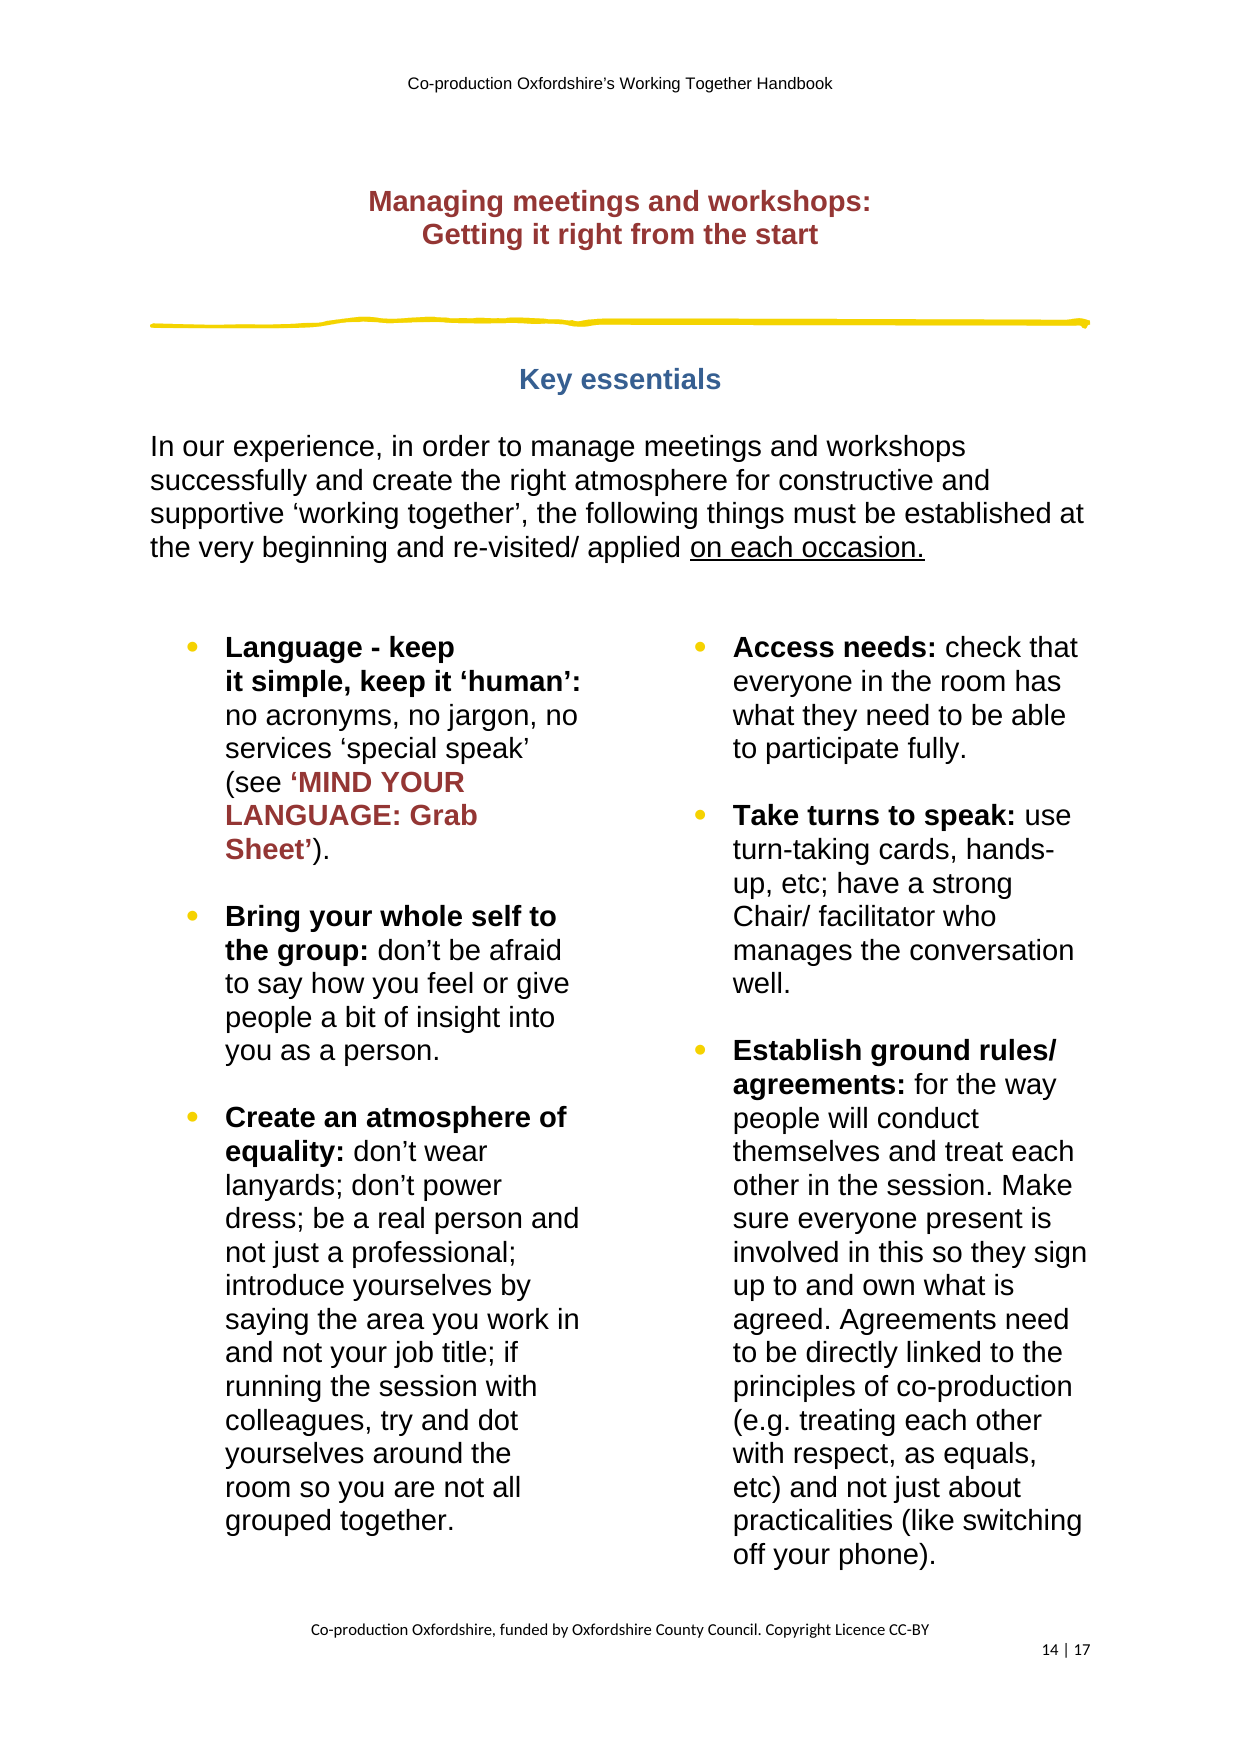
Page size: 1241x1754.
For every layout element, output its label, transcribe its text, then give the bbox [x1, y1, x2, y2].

text Managing meetings and workshops: [150, 183, 1090, 217]
list Establish ground rules/ agreements: for the way people will conduct themselves and treat each other in the session. Make sure everyone present is involved in this so they sign up to and own what is agreed. Agreements need to be directly linked to the principles of co-production (e.g. treating each other with respect, as equals, etc) and not just about practicalities (like switching off your phone). [695, 1033, 1090, 1570]
list Create an atmosphere of equality: don’t wear lanyards; don’t power dress; be a real person and not just a professional; introduce yourselves by saying the area you work in and not your job title; if running the session with colleagues, try and dot yourselves around the room so you are not all grouped together. [187, 1100, 583, 1537]
list Access needs: check that everyone in the room has what they need to be able to participate fully. [695, 630, 1090, 765]
picture [150, 316, 1091, 329]
text Getting it right from the start [150, 217, 1090, 251]
text Key essentials [150, 362, 1090, 396]
list Language - keep it simple, keep it ‘human’: no acronyms, no jargon, no services ‘special speak’ (see ‘MIND YOUR LANGUAGE: Grab Sheet’). [187, 630, 583, 865]
list Bring your whole self to the group: don’t be afraid to say how you feel or give people a bit of insight into you as a person. [187, 899, 583, 1067]
list Take turns to speak: use turn-taking cards, hands-up, etc; have a strong Chair/ facilitator who manages the conversation well. [695, 798, 1090, 1000]
text In our experience, in order to manage meetings and workshops successfully and create the right atmosphere for constructive and supportive ‘working together’, the following things must be established at the very beginning and re-visited/ applied on each occasion. [150, 429, 1090, 563]
